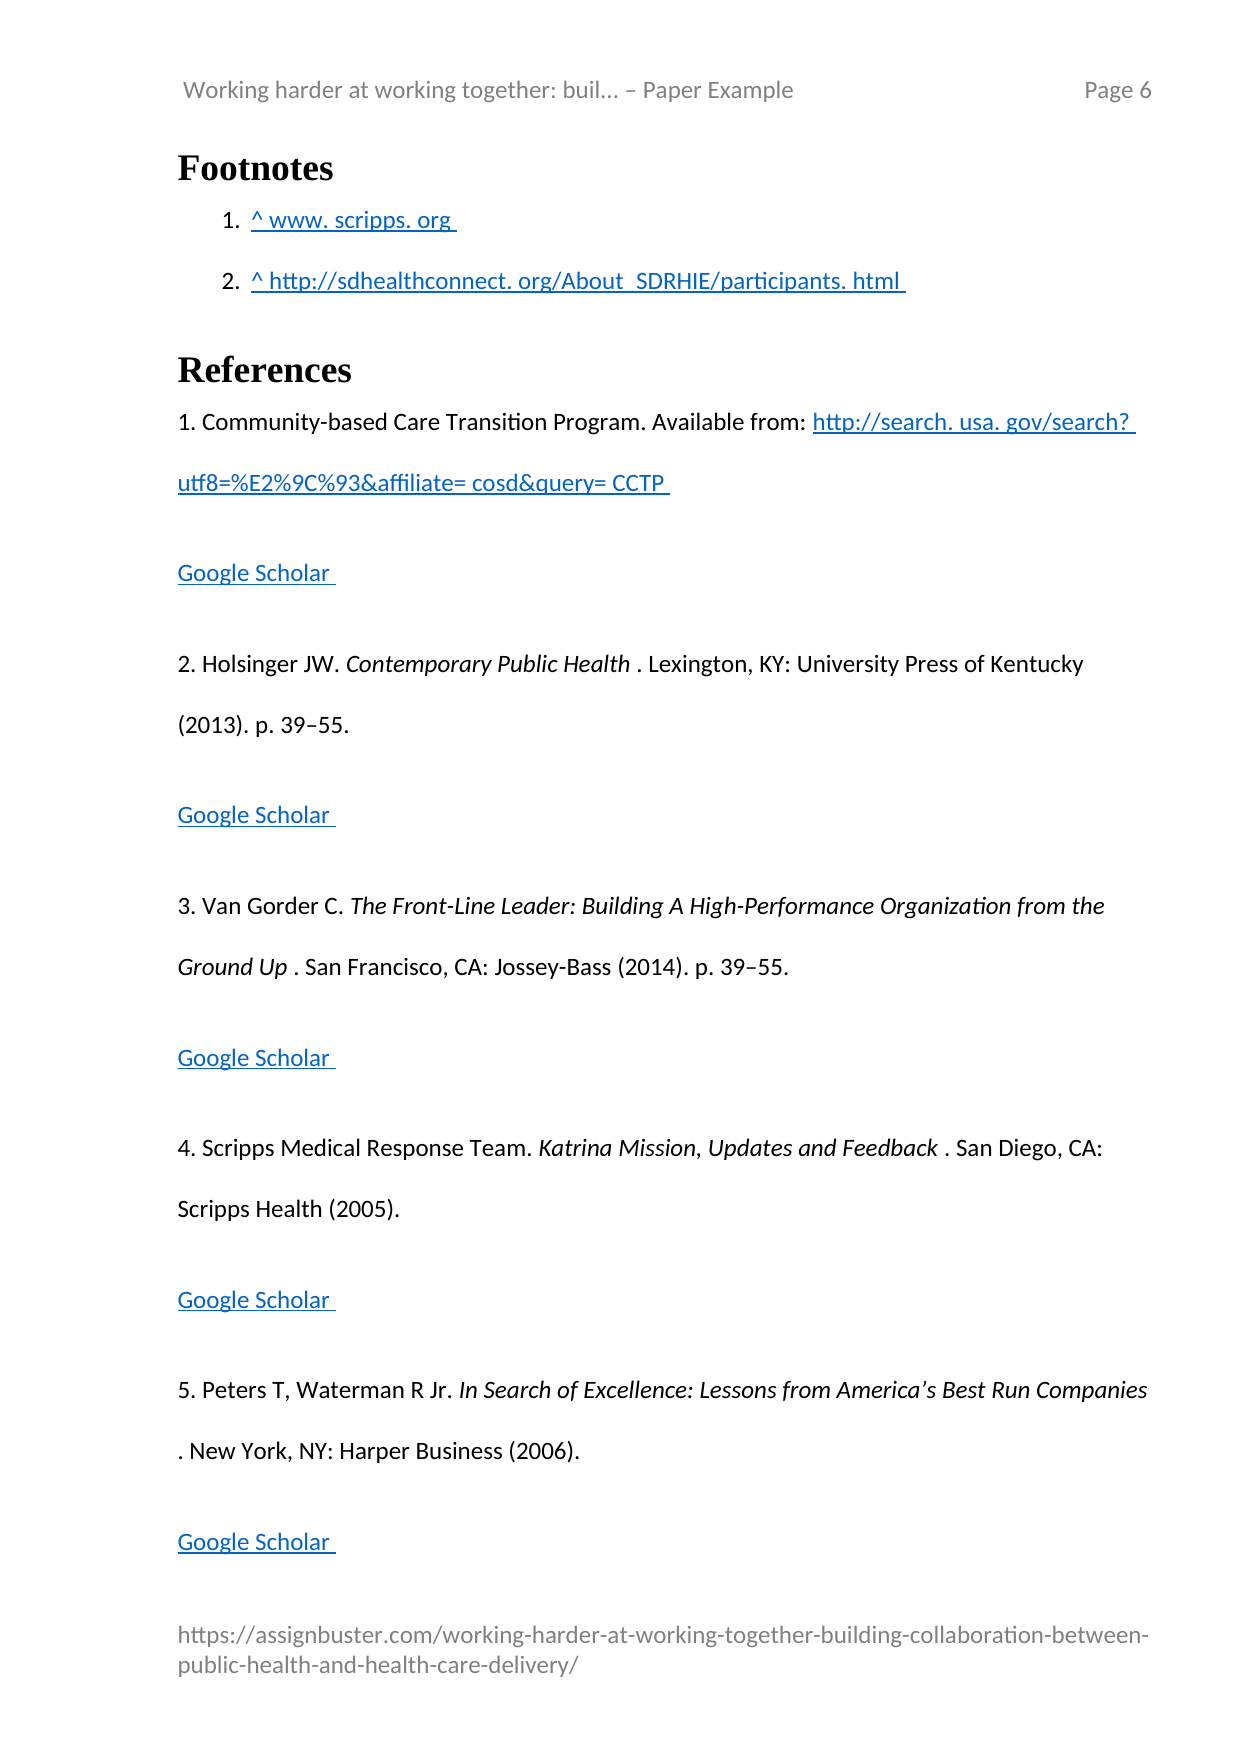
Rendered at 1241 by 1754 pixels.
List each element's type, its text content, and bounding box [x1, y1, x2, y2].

list ^ www. scripps. org [221, 204, 1152, 234]
list ^ http://sdhealthconnect. org/About_SDRHIE/participants. html [221, 265, 1152, 296]
text Google Scholar [177, 800, 1152, 830]
text 2. Holsinger JW. Contemporary Public Health . Lexington, KY: University Press of Kentucky (2013). p. 39–55. [177, 648, 1152, 740]
text 4. Scripps Medical Response Team. Katrina Mission, Updates and Feedback . San Diego, CA: Scripps Health (2005). [177, 1132, 1152, 1224]
subtitle References [177, 347, 1152, 390]
text 5. Peters T, Waterman R Jr. In Search of Excellence: Lessons from America’s Best Run Companies . New York, NY: Harper Business (2006). [177, 1374, 1152, 1466]
text 3. Van Gorder C. The Front-Line Leader: Building A High-Performance Organization from the Ground Up . San Francisco, CA: Jossey-Bass (2014). p. 39–55. [177, 890, 1152, 982]
text 1. Community-based Care Transition Program. Available from: http://search. usa. gov/search? utf8=%E2%9C%93&affiliate= cosd&query= CCTP [177, 406, 1152, 498]
text Google Scholar [177, 1042, 1152, 1072]
text Google Scholar [177, 558, 1152, 588]
text Google Scholar [177, 1526, 1152, 1556]
subtitle Footnotes [177, 145, 1152, 188]
text Google Scholar [177, 1284, 1152, 1314]
